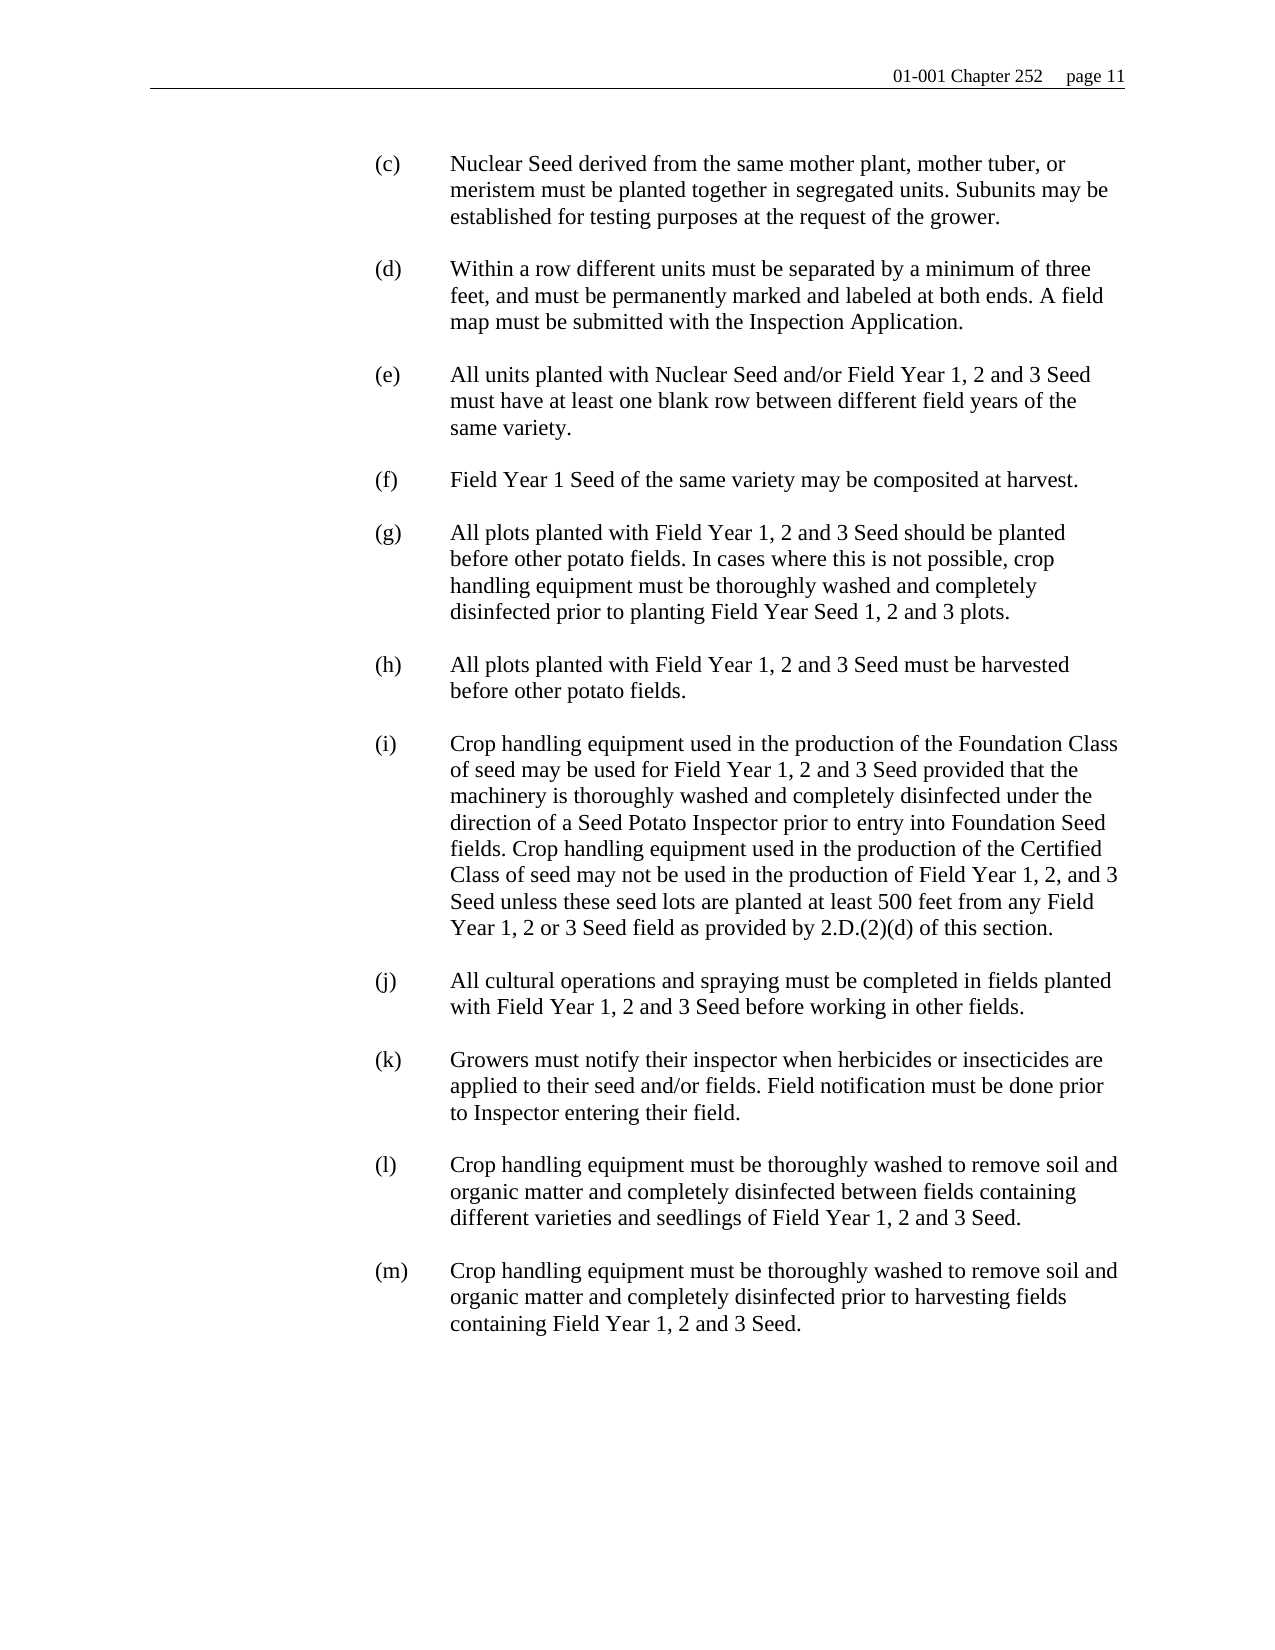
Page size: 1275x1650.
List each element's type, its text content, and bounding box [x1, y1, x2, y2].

text (c) Nuclear Seed derived from the same mother plant, mother tuber, or meristem must be planted together in segregated units. Subunits may be established for testing purposes at the request of the grower. [150, 150, 1125, 229]
text (g) All plots planted with Field Year 1, 2 and 3 Seed should be planted before other potato fields. In cases where this is not possible, crop handling equipment must be thoroughly washed and completely disinfected prior to planting Field Year Seed 1, 2 and 3 plots. [150, 519, 1125, 624]
text (i) Crop handling equipment used in the production of the Foundation Class of seed may be used for Field Year 1, 2 and 3 Seed provided that the machinery is thoroughly washed and completely disinfected under the direction of a Seed Potato Inspector prior to entry into Foundation Seed fields. Crop handling equipment used in the production of the Certified Class of seed may not be used in the production of Field Year 1, 2, and 3 Seed unless these seed lots are planted at least 500 feet from any Field Year 1, 2 or 3 Seed field as provided by 2.D.(2)(d) of this section. [150, 730, 1125, 941]
text (e) All units planted with Nuclear Seed and/or Field Year 1, 2 and 3 Seed must have at least one blank row between different field years of the same variety. [150, 361, 1125, 440]
text (f) Field Year 1 Seed of the same variety may be composited at harvest. [150, 466, 1125, 493]
text (k) Growers must notify their inspector when herbicides or insecticides are applied to their seed and/or fields. Field notification must be done prior to Inspector entering their field. [150, 1046, 1125, 1125]
text (j) All cultural operations and spraying must be completed in fields planted with Field Year 1, 2 and 3 Seed before working in other fields. [150, 967, 1125, 1020]
text (h) All plots planted with Field Year 1, 2 and 3 Seed must be harvested before other potato fields. [150, 651, 1125, 703]
text (l) Crop handling equipment must be thoroughly washed to remove soil and organic matter and completely disinfected between fields containing different varieties and seedlings of Field Year 1, 2 and 3 Seed. [150, 1151, 1125, 1231]
text (m) Crop handling equipment must be thoroughly washed to remove soil and organic matter and completely disinfected prior to harvesting fields containing Field Year 1, 2 and 3 Seed. [150, 1257, 1125, 1336]
text (d) Within a row different units must be separated by a minimum of three feet, and must be permanently marked and labeled at both ends. A field map must be submitted with the Inspection Application. [150, 255, 1125, 334]
